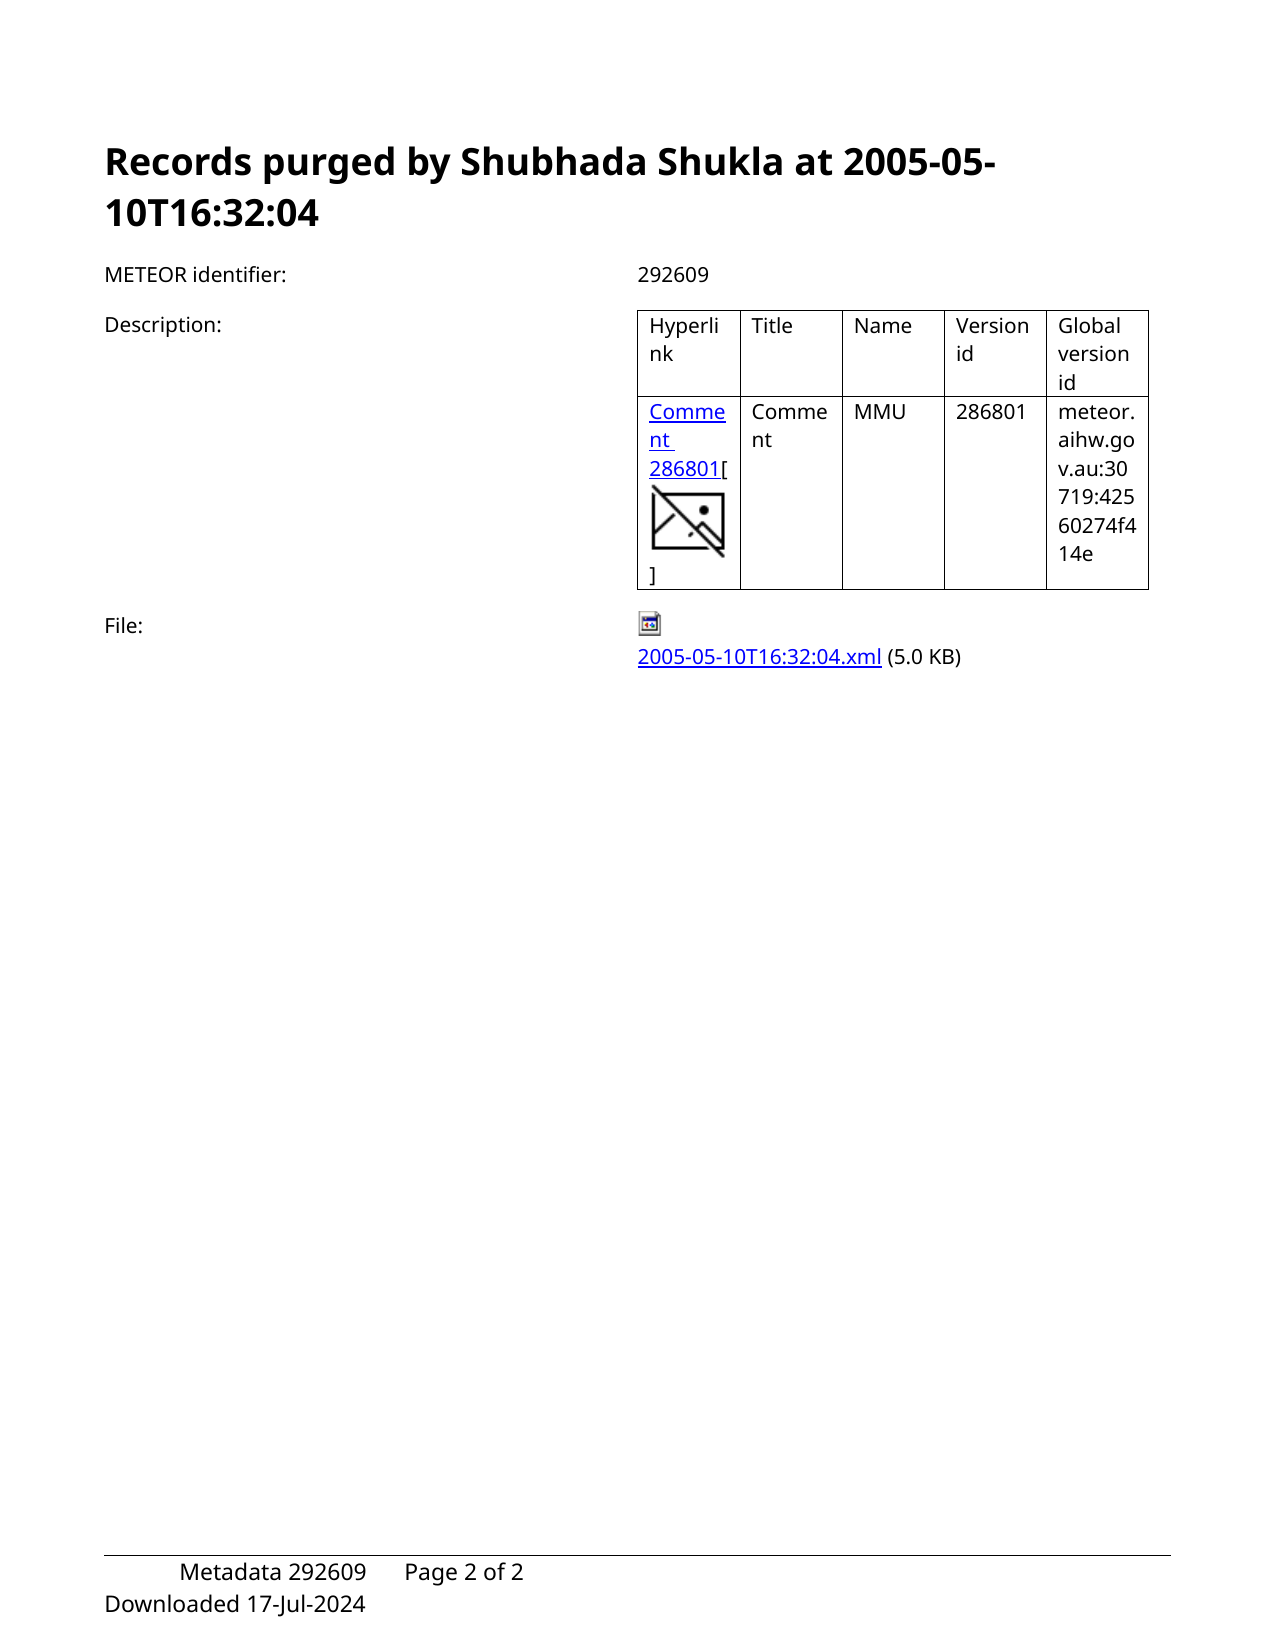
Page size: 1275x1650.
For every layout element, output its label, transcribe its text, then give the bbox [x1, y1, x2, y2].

table_cell File: [93, 601, 626, 712]
table_cell Description: [93, 299, 626, 601]
table_cell [626, 299, 1159, 601]
table_header 292609 [626, 250, 1159, 299]
table_header METEOR identifier: [93, 250, 626, 299]
table_cell 2005-05-10T16:32:04.xml (5.0 KB) [626, 601, 1159, 712]
subtitle Records purged by Shubhada Shukla at 2005-05-10T16:32:04 [104, 135, 1171, 237]
